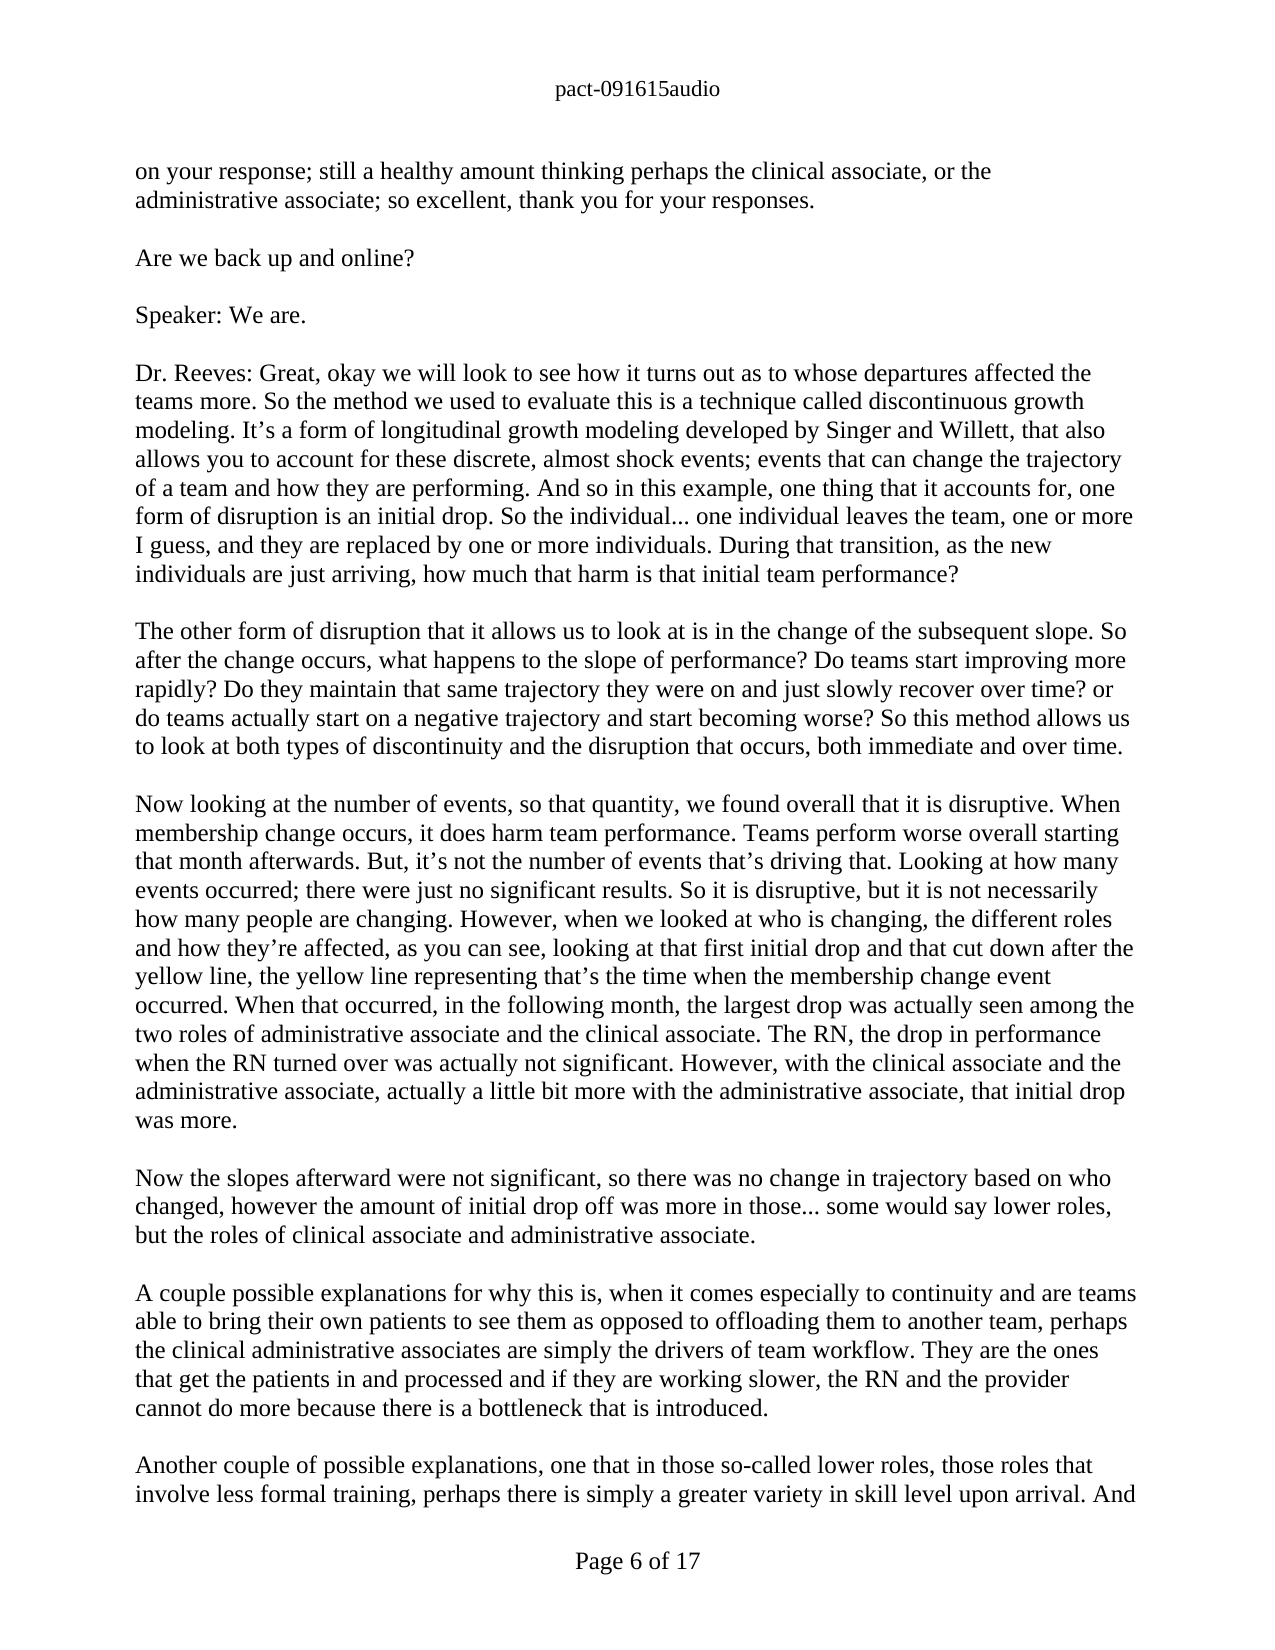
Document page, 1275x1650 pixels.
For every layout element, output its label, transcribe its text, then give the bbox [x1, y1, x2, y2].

text Dr. Reeves: Great, okay we will look to see how it turns out as to whose departures affected the teams more. So the method we used to evaluate this is a technique called discontinuous growth modeling. It’s a form of longitudinal growth modeling developed by Singer and Willett, that also allows you to account for these discrete, almost shock events; events that can change the trajectory of a team and how they are performing. And so in this example, one thing that it accounts for, one form of disruption is an initial drop. So the individual... one individual leaves the team, one or more I guess, and they are replaced by one or more individuals. During that transition, as the new individuals are just arriving, how much that harm is that initial team performance? [135, 358, 1140, 588]
text Now the slopes afterward were not significant, so there was no change in trajectory based on who changed, however the amount of initial drop off was more in those... some would say lower roles, but the roles of clinical associate and administrative associate. [135, 1163, 1140, 1249]
text Speaker: We are. [135, 300, 1140, 329]
text A couple possible explanations for why this is, when it comes especially to continuity and are teams able to bring their own patients to see them as opposed to offloading them to another team, perhaps the clinical administrative associates are simply the drivers of team workflow. They are the ones that get the patients in and processed and if they are working slower, the RN and the provider cannot do more because there is a bottleneck that is introduced. [135, 1278, 1140, 1421]
text The other form of disruption that it allows us to look at is in the change of the subsequent slope. So after the change occurs, what happens to the slope of performance? Do teams start improving more rapidly? Do they maintain that same trajectory they were on and just slowly recover over time? or do teams actually start on a negative trajectory and start becoming worse? So this method allows us to look at both types of discontinuity and the disruption that occurs, both immediate and over time. [135, 616, 1140, 760]
text Are we back up and online? [135, 243, 1140, 271]
text Now looking at the number of events, so that quantity, we found overall that it is disruptive. When membership change occurs, it does harm team performance. Teams perform worse overall starting that month afterwards. But, it’s not the number of events that’s driving that. Looking at how many events occurred; there were just no significant results. So it is disruptive, but it is not necessarily how many people are changing. However, when we looked at who is changing, the different roles and how they’re affected, as you can see, looking at that first initial drop and that cut down after the yellow line, the yellow line representing that’s the time when the membership change event occurred. When that occurred, in the following month, the largest drop was actually seen among the two roles of administrative associate and the clinical associate. The RN, the drop in performance when the RN turned over was actually not significant. However, with the clinical associate and the administrative associate, actually a little bit more with the administrative associate, that initial drop was more. [135, 789, 1140, 1134]
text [135, 156, 1140, 214]
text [135, 1450, 1140, 1508]
